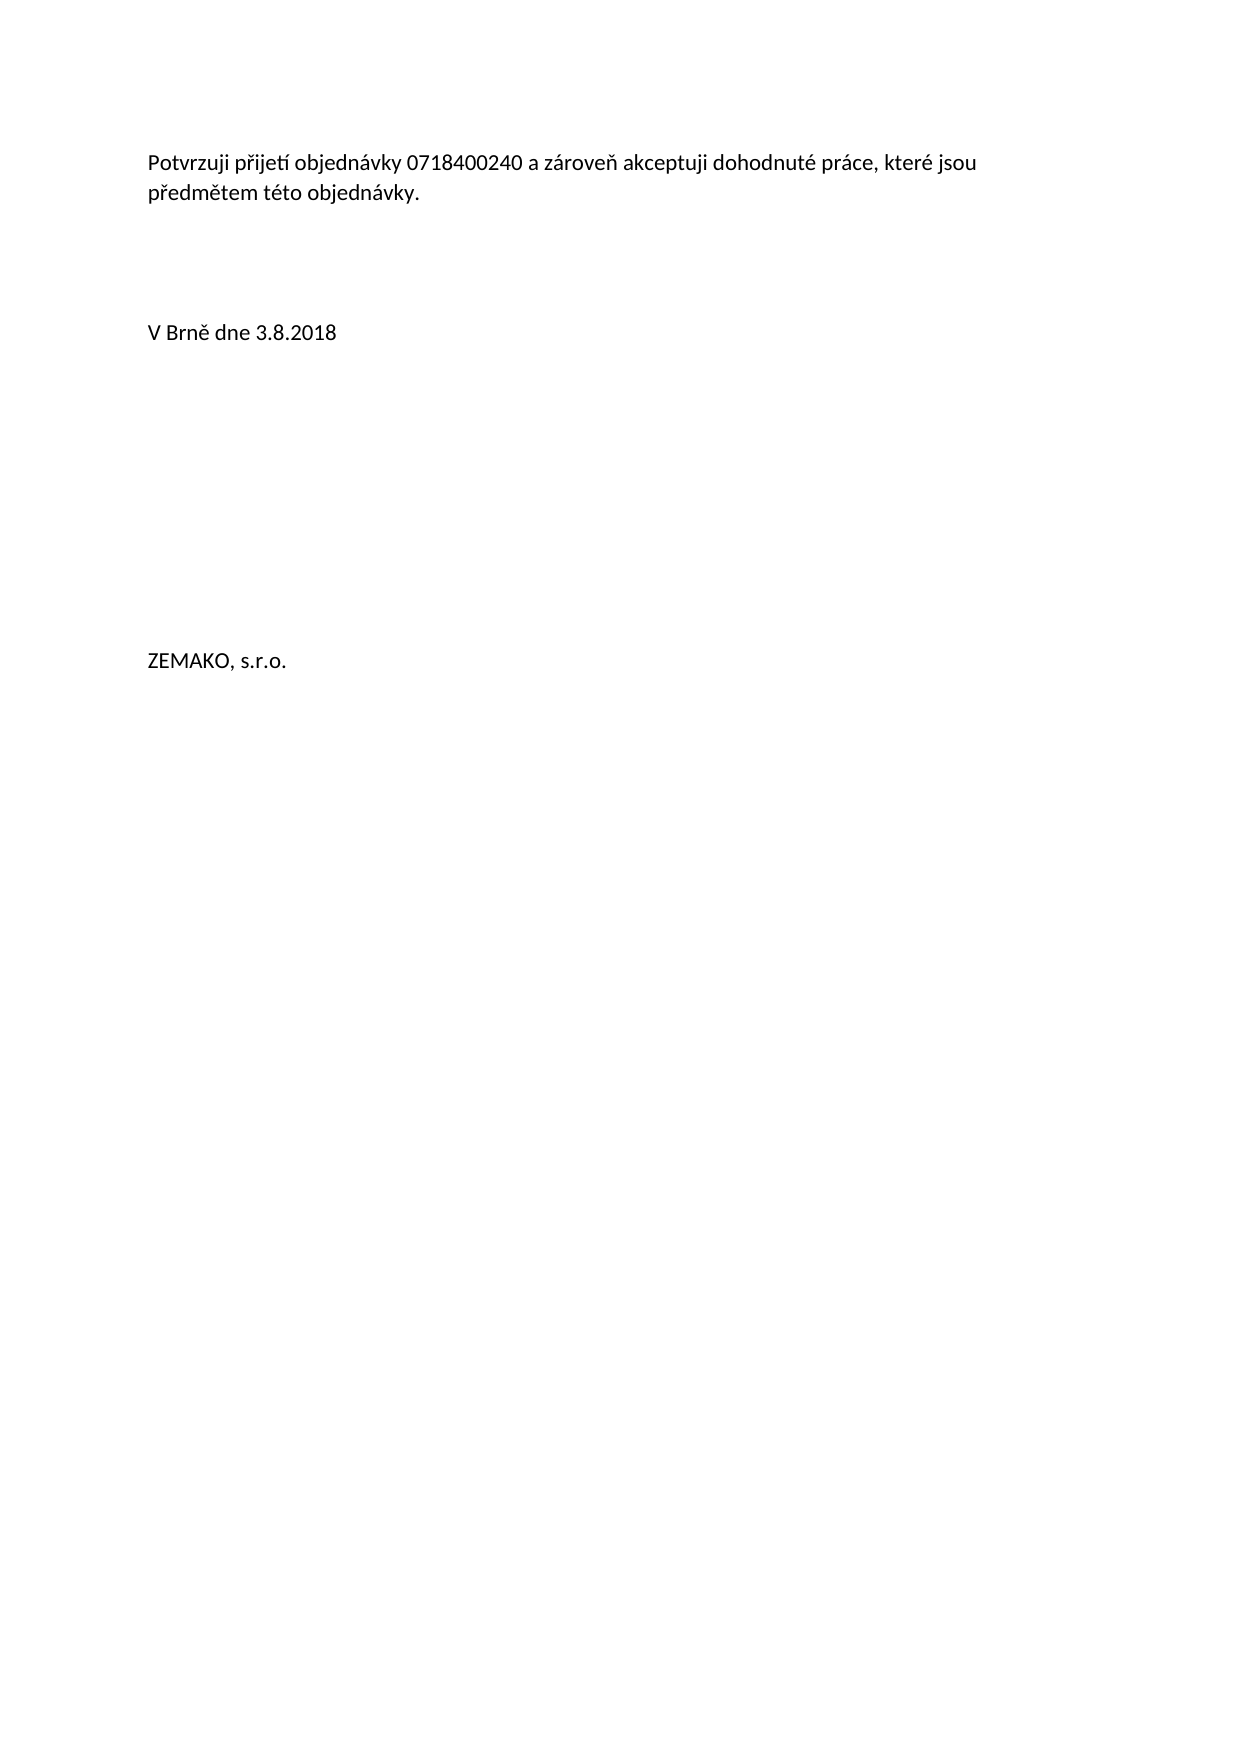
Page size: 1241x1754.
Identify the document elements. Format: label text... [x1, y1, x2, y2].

text V Brně dne 3.8.2018 [148, 318, 1093, 346]
text ZEMAKO, s.r.o. [148, 647, 1093, 674]
text Potvrzuji přijetí objednávky 0718400240 a zároveň akceptuji dohodnuté práce, které jsou předmětem této objednávky. [148, 148, 1093, 206]
